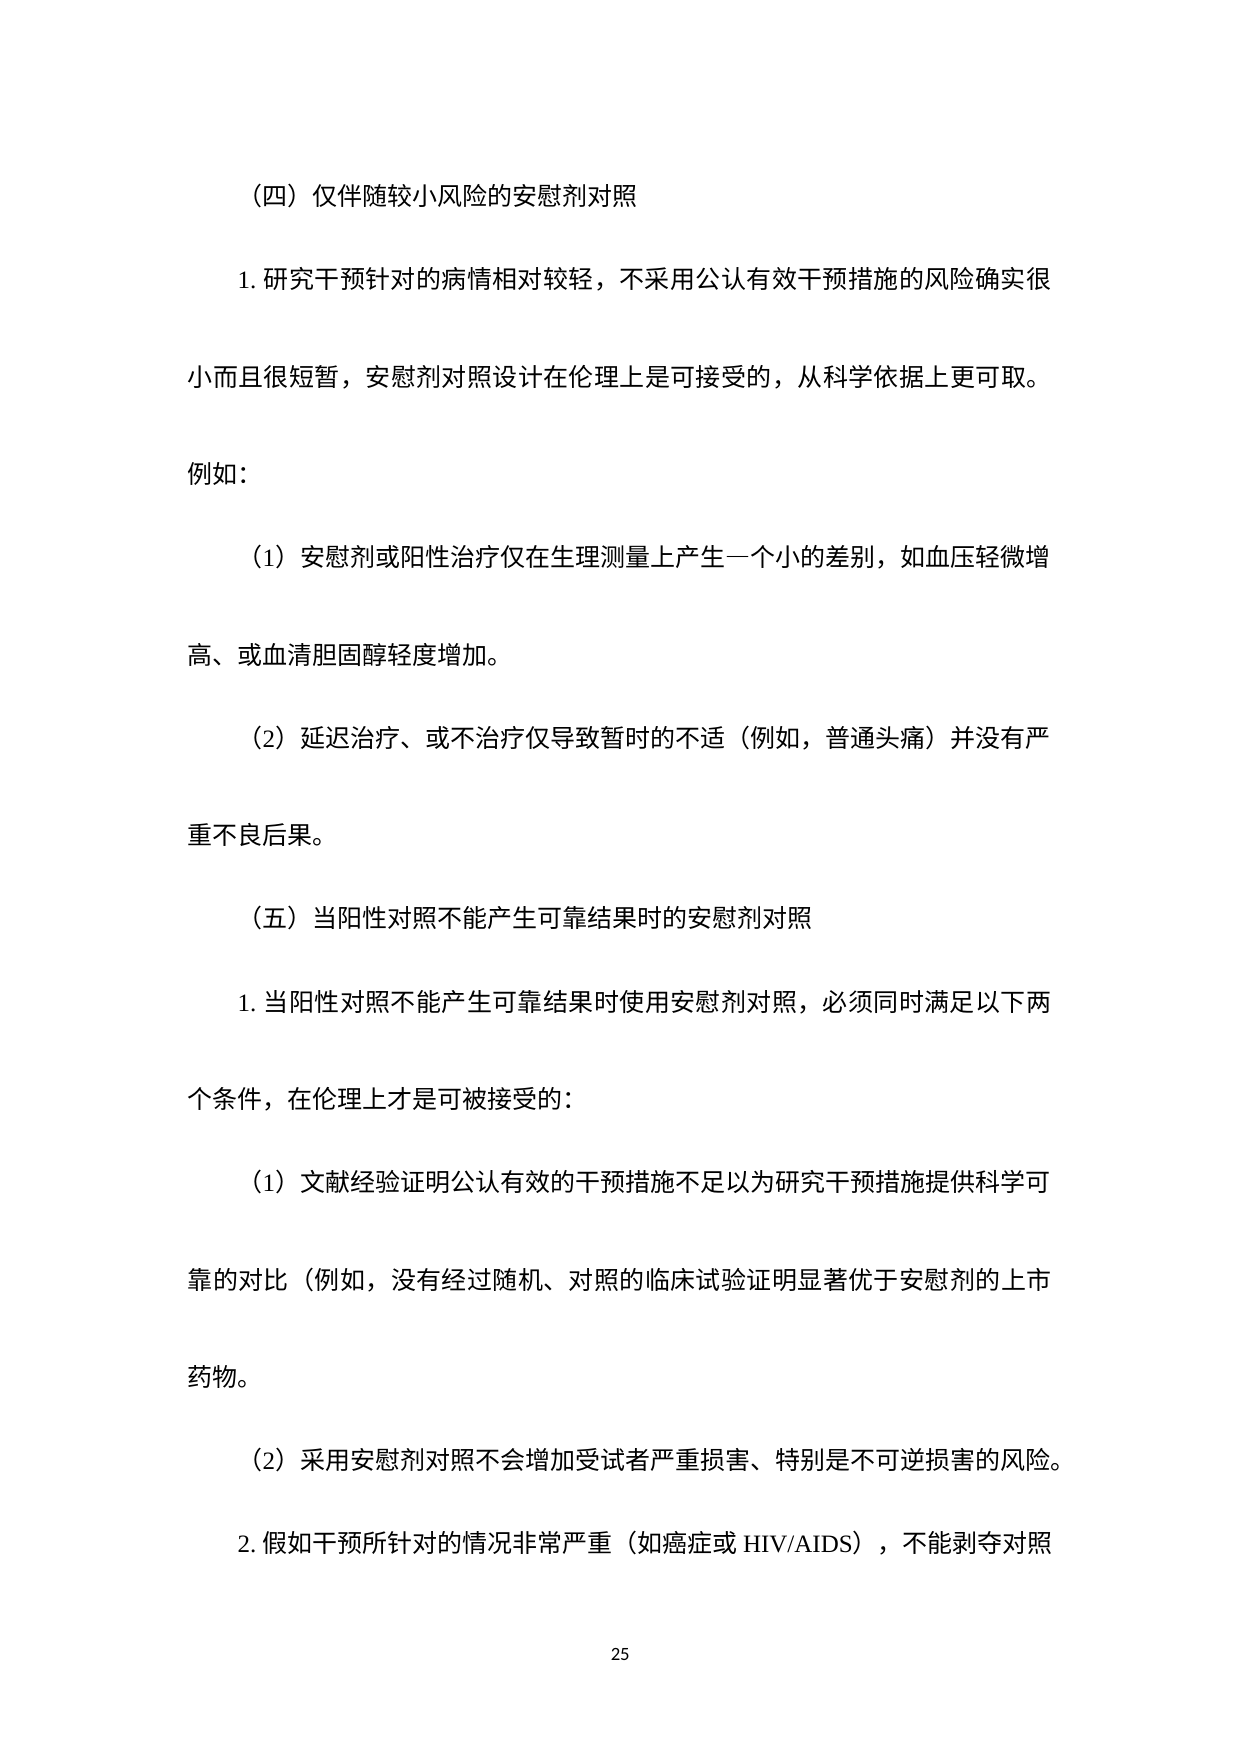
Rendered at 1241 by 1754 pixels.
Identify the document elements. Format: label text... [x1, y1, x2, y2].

text （2）采用安慰剂对照不会增加受试者严重损害、特别是不可逆损害的风险。 [187, 1426, 1053, 1491]
text （1）安慰剂或阳性治疗仅在生理测量上产生—个小的差别，如血压轻微增高、或血清胆固醇轻度增加。 [187, 523, 1053, 686]
text （1）文献经验证明公认有效的干预措施不足以为研究干预措施提供科学可靠的对比（例如，没有经过随机、对照的临床试验证明显著优于安慰剂的上市药物。 [187, 1148, 1053, 1408]
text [187, 1509, 1053, 1574]
text （五）当阳性对照不能产生可靠结果时的安慰剂对照 [187, 884, 1053, 949]
text （2）延迟治疗、或不治疗仅导致暂时的不适（例如，普通头痛）并没有严重不良后果。 [187, 704, 1053, 866]
text 1. 当阳性对照不能产生可靠结果时使用安慰剂对照，必须同时满足以下两个条件，在伦理上才是可被接受的： [187, 968, 1053, 1130]
text 1. 研究干预针对的病情相对较轻，不采用公认有效干预措施的风险确实很小而且很短暂，安慰剂对照设计在伦理上是可接受的，从科学依据上更可取。例如： [187, 245, 1053, 505]
text （四）仅伴随较小风险的安慰剂对照 [187, 162, 1053, 227]
